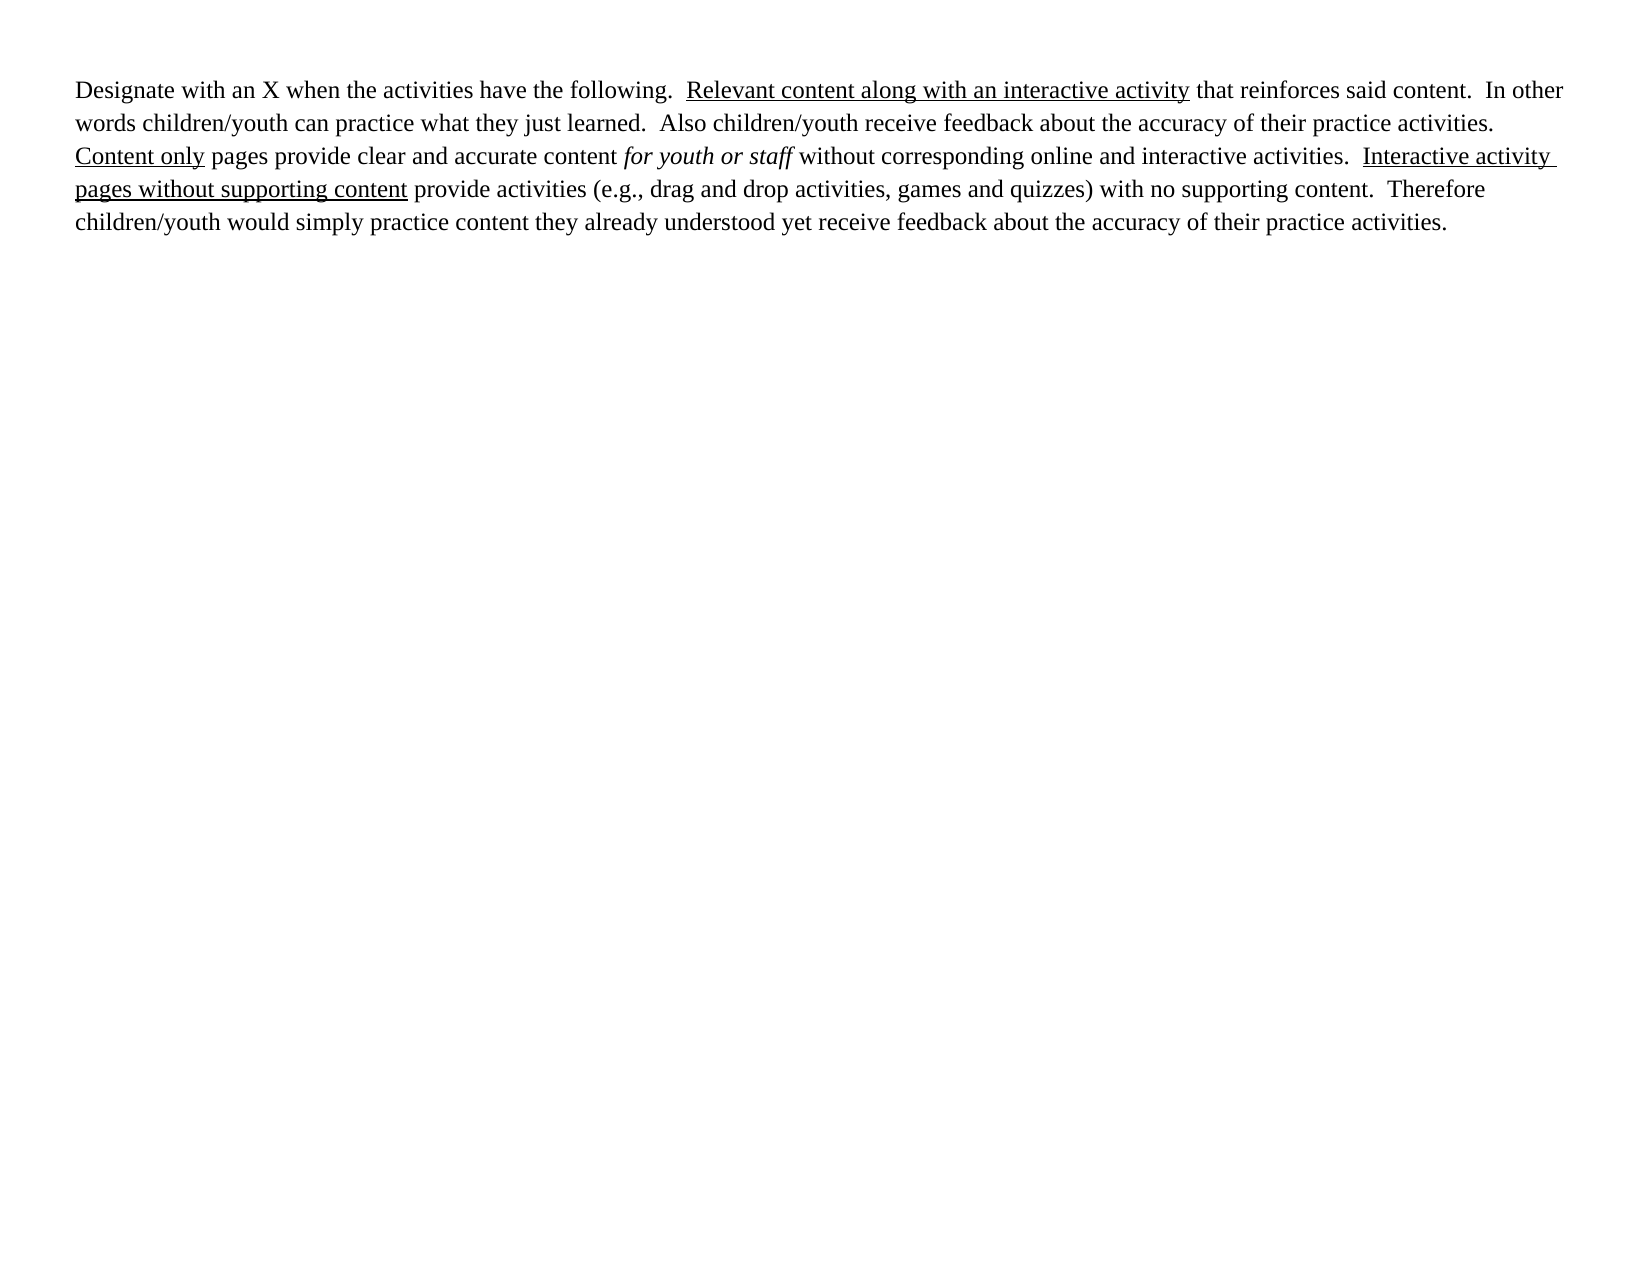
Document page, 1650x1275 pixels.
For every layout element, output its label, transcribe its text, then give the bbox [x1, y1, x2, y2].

text Designate with an X when the activities have the following. Relevant content along with an interactive activity that reinforces said content. In other words children/youth can practice what they just learned. Also children/youth receive feedback about the accuracy of their practice activities. Content only pages provide clear and accurate content for youth or staff without corresponding online and interactive activities. Interactive activity pages without supporting content provide activities (e.g., drag and drop activities, games and quizzes) with no supporting content. Therefore children/youth would simply practice content they already understood yet receive feedback about the accuracy of their practice activities. [75, 75, 1575, 236]
